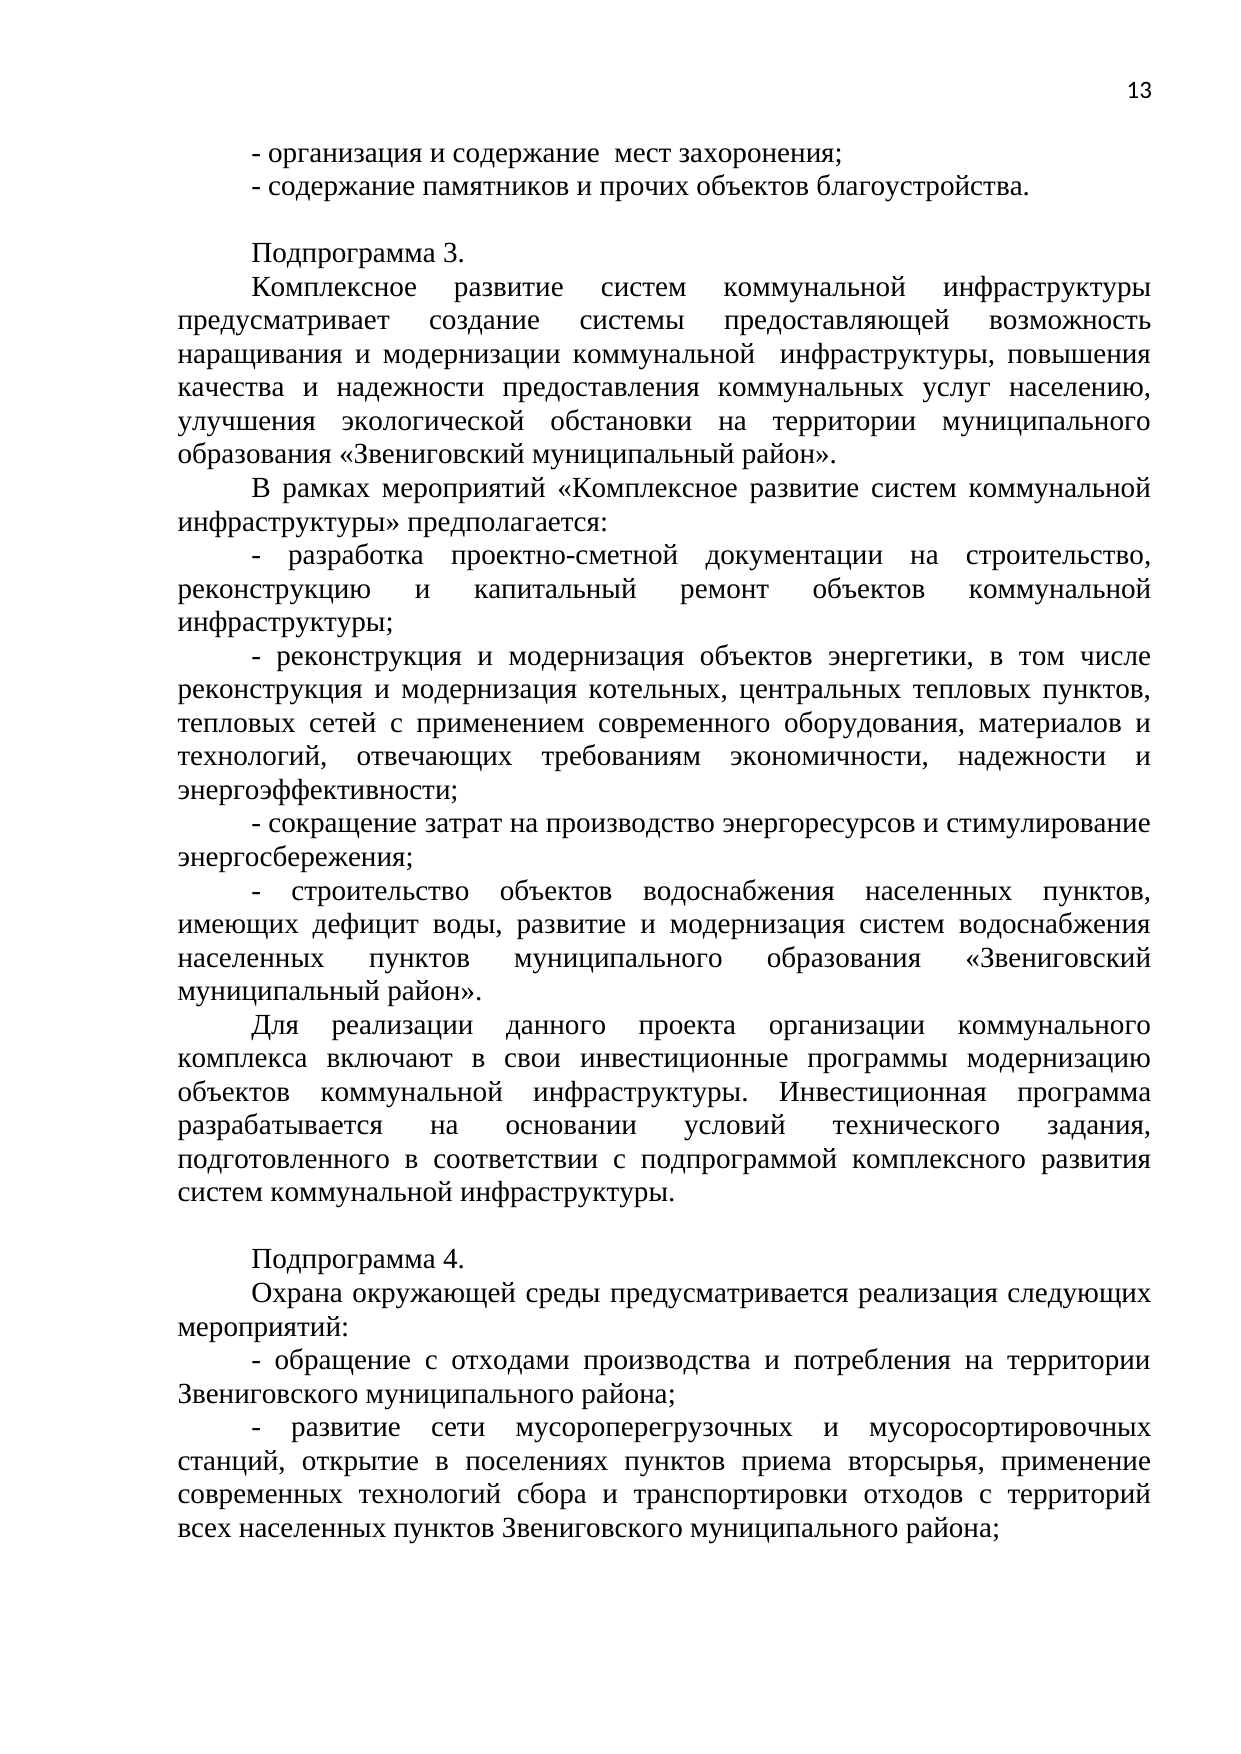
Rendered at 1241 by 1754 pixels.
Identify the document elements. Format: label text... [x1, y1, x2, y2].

text Подпрограмма 4. [177, 1242, 1152, 1275]
text - разработка проектно-сметной документации на строительство, реконструкцию и капитальный ремонт объектов коммунальной инфраструктуры; [177, 537, 1152, 638]
text - организация и содержание мест захоронения; [177, 135, 1152, 168]
text - обращение с отходами производства и потребления на территории Звениговского муниципального района; [177, 1342, 1152, 1409]
text - содержание памятников и прочих объектов благоустройства. [177, 168, 1152, 202]
text - строительство объектов водоснабжения населенных пунктов, имеющих дефицит воды, развитие и модернизация систем водоснабжения населенных пунктов муниципального образования «Звениговский муниципальный район». [177, 873, 1152, 1007]
text - реконструкция и модернизация объектов энергетики, в том числе реконструкция и модернизация котельных, центральных тепловых пунктов, тепловых сетей с применением современного оборудования, материалов и технологий, отвечающих требованиям экономичности, надежности и энергоэффективности; [177, 638, 1152, 806]
text - сокращение затрат на производство энергоресурсов и стимулирование энергосбережения; [177, 806, 1152, 873]
text В рамках мероприятий «Комплексное развитие систем коммунальной инфраструктуры» предполагается: [177, 470, 1152, 537]
text Для реализации данного проекта организации коммунального комплекса включают в свои инвестиционные программы модернизацию объектов коммунальной инфраструктуры. Инвестиционная программа разрабатывается на основании условий технического задания, подготовленного в соответствии с подпрограммой комплексного развития систем коммунальной инфраструктуры. [177, 1007, 1152, 1208]
text Комплексное развитие систем коммунальной инфраструктуры предусматривает создание системы предоставляющей возможность наращивания и модернизации коммунальной инфраструктуры, повышения качества и надежности предоставления коммунальных услуг населению, улучшения экологической обстановки на территории муниципального образования «Звениговский муниципальный район». [177, 269, 1152, 470]
text Охрана окружающей среды предусматривается реализация следующих мероприятий: [177, 1275, 1152, 1342]
text Подпрограмма 3. [177, 235, 1152, 269]
text - развитие сети мусороперегрузочных и мусоросортировочных станций, открытие в поселениях пунктов приема вторсырья, применение современных технологий сбора и транспортировки отходов с территорий всех населенных пунктов Звениговского муниципального района; [177, 1409, 1152, 1543]
